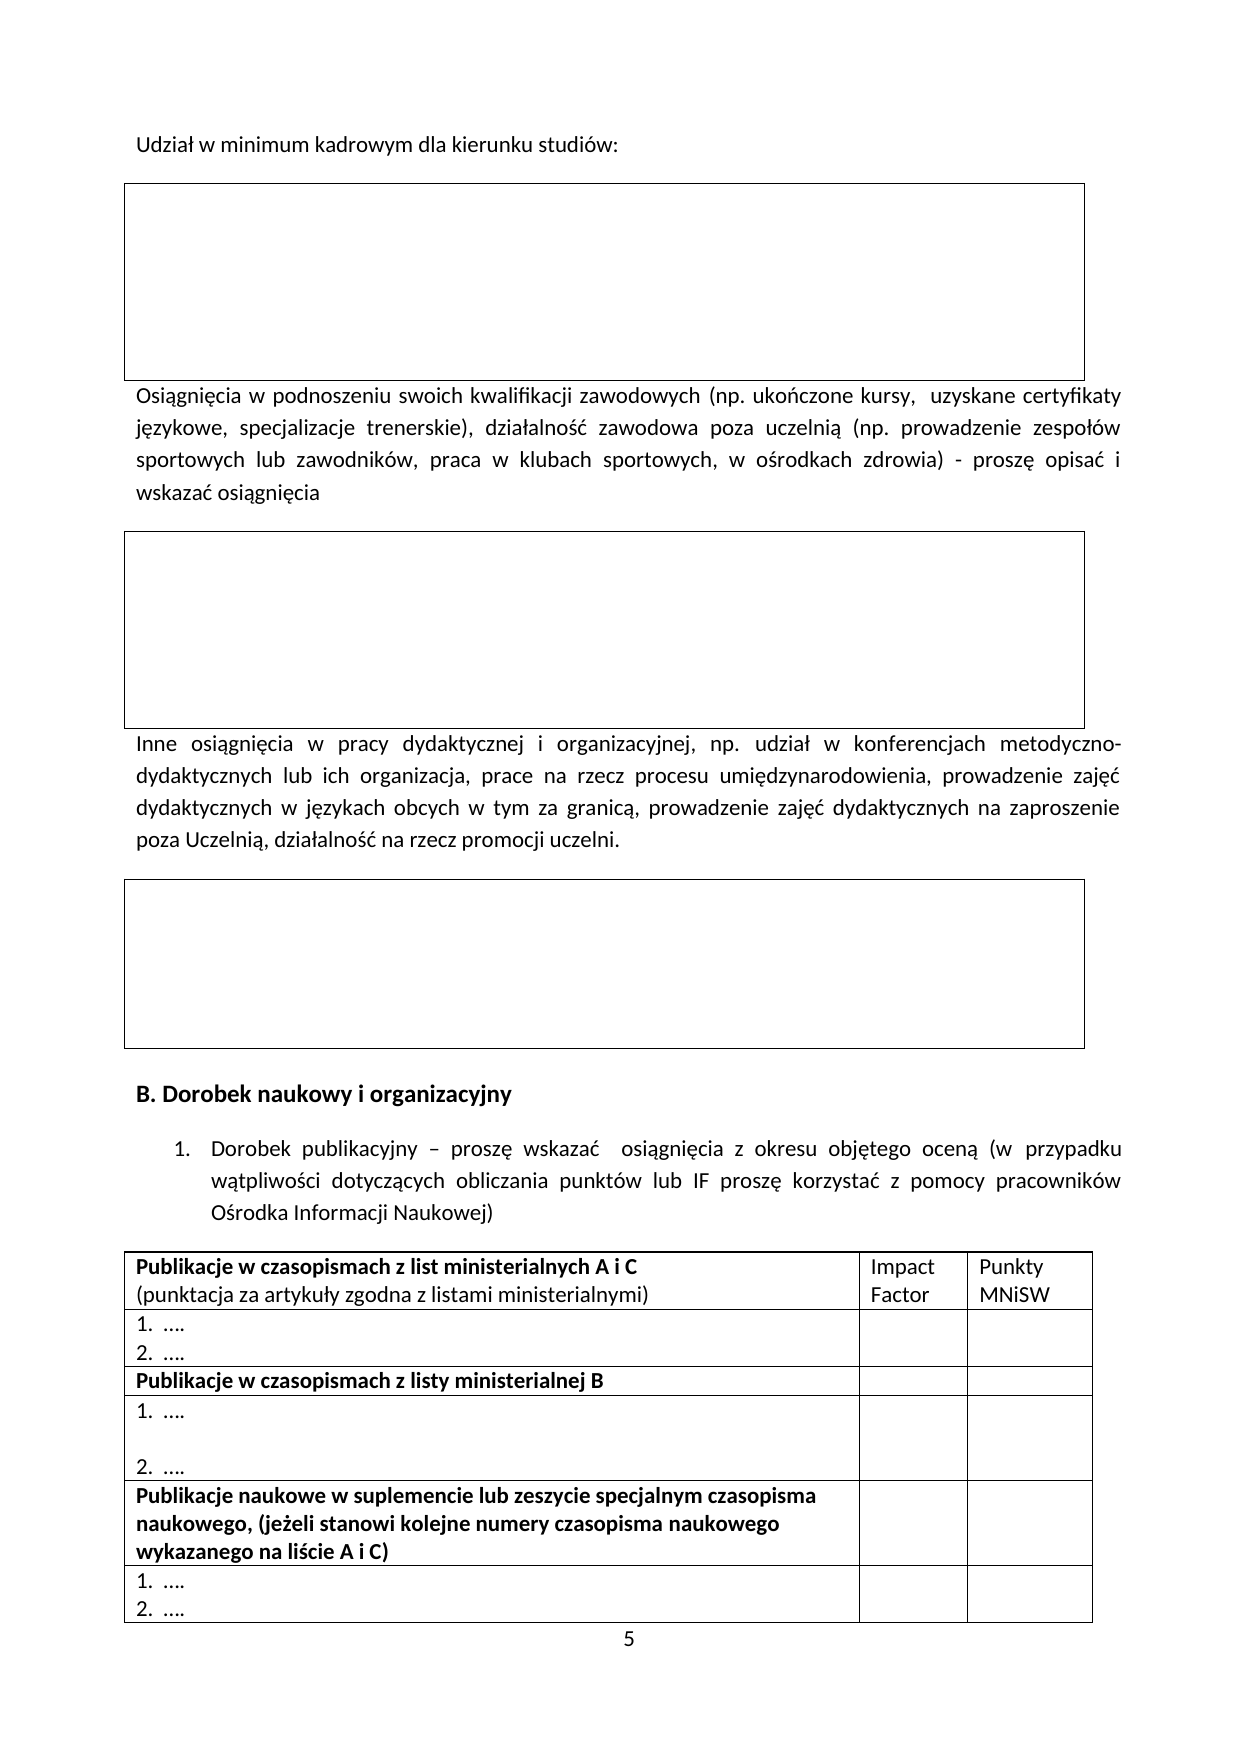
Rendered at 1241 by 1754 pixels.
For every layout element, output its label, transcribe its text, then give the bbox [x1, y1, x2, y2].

table_cell 1. …. 2. …. [125, 1566, 859, 1622]
text Udział w minimum kadrowym dla kierunku studiów: [136, 130, 1122, 158]
table_cell [968, 1566, 1092, 1622]
table_header Publikacje w czasopismach z list ministerialnych A i C (punktacja za artykuły zgodna z listami ministerialnymi) [125, 1253, 859, 1308]
text Osiągnięcia w podnoszeniu swoich kwalifikacji zawodowych (np. ukończone kursy, uzyskane certyfikaty językowe, specjalizacje trenerskie), działalność zawodowa poza uczelnią (np. prowadzenie zespołów sportowych lub zawodników, praca w klubach sportowych, w ośrodkach zdrowia) - proszę opisać i wskazać osiągnięcia [136, 381, 1122, 506]
table_cell 1. …. 2. …. [125, 1310, 859, 1366]
table_cell [968, 1481, 1092, 1565]
table_cell [968, 1310, 1092, 1366]
table_cell [860, 1310, 967, 1366]
table_cell [860, 1367, 967, 1395]
table_header [125, 880, 1084, 1048]
table_cell Publikacje w czasopismach z listy ministerialnej B [125, 1367, 859, 1395]
text Inne osiągnięcia w pracy dydaktycznej i organizacyjnej, np. udział w konferencjach metodyczno-dydaktycznych lub ich organizacja, prace na rzecz procesu umiędzynarodowienia, prowadzenie zajęć dydaktycznych w językach obcych w tym za granicą, prowadzenie zajęć dydaktycznych na zaproszenie poza Uczelnią, działalność na rzecz promocji uczelni. [136, 729, 1122, 853]
table_cell [968, 1396, 1092, 1480]
table_cell Publikacje naukowe w suplemencie lub zeszycie specjalnym czasopisma naukowego, (jeżeli stanowi kolejne numery czasopisma naukowego wykazanego na liście A i C) [125, 1481, 859, 1565]
table_header [125, 532, 1084, 728]
table_header Impact Factor [860, 1253, 967, 1308]
table_header Punkty MNiSW [968, 1253, 1092, 1308]
list Dorobek publikacyjny – proszę wskazać osiągnięcia z okresu objętego oceną (w przypadku wątpliwości dotyczących obliczania punktów lub IF proszę korzystać z pomocy pracowników Ośrodka Informacji Naukowej) [173, 1134, 1122, 1226]
text B. Dorobek naukowy i organizacyjny [136, 1078, 1122, 1109]
table_cell 1. …. 2. …. [125, 1396, 859, 1480]
table_header [125, 184, 1084, 380]
table_cell [860, 1566, 967, 1622]
table_cell [860, 1481, 967, 1565]
table_cell [860, 1396, 967, 1480]
table_cell [968, 1367, 1092, 1395]
